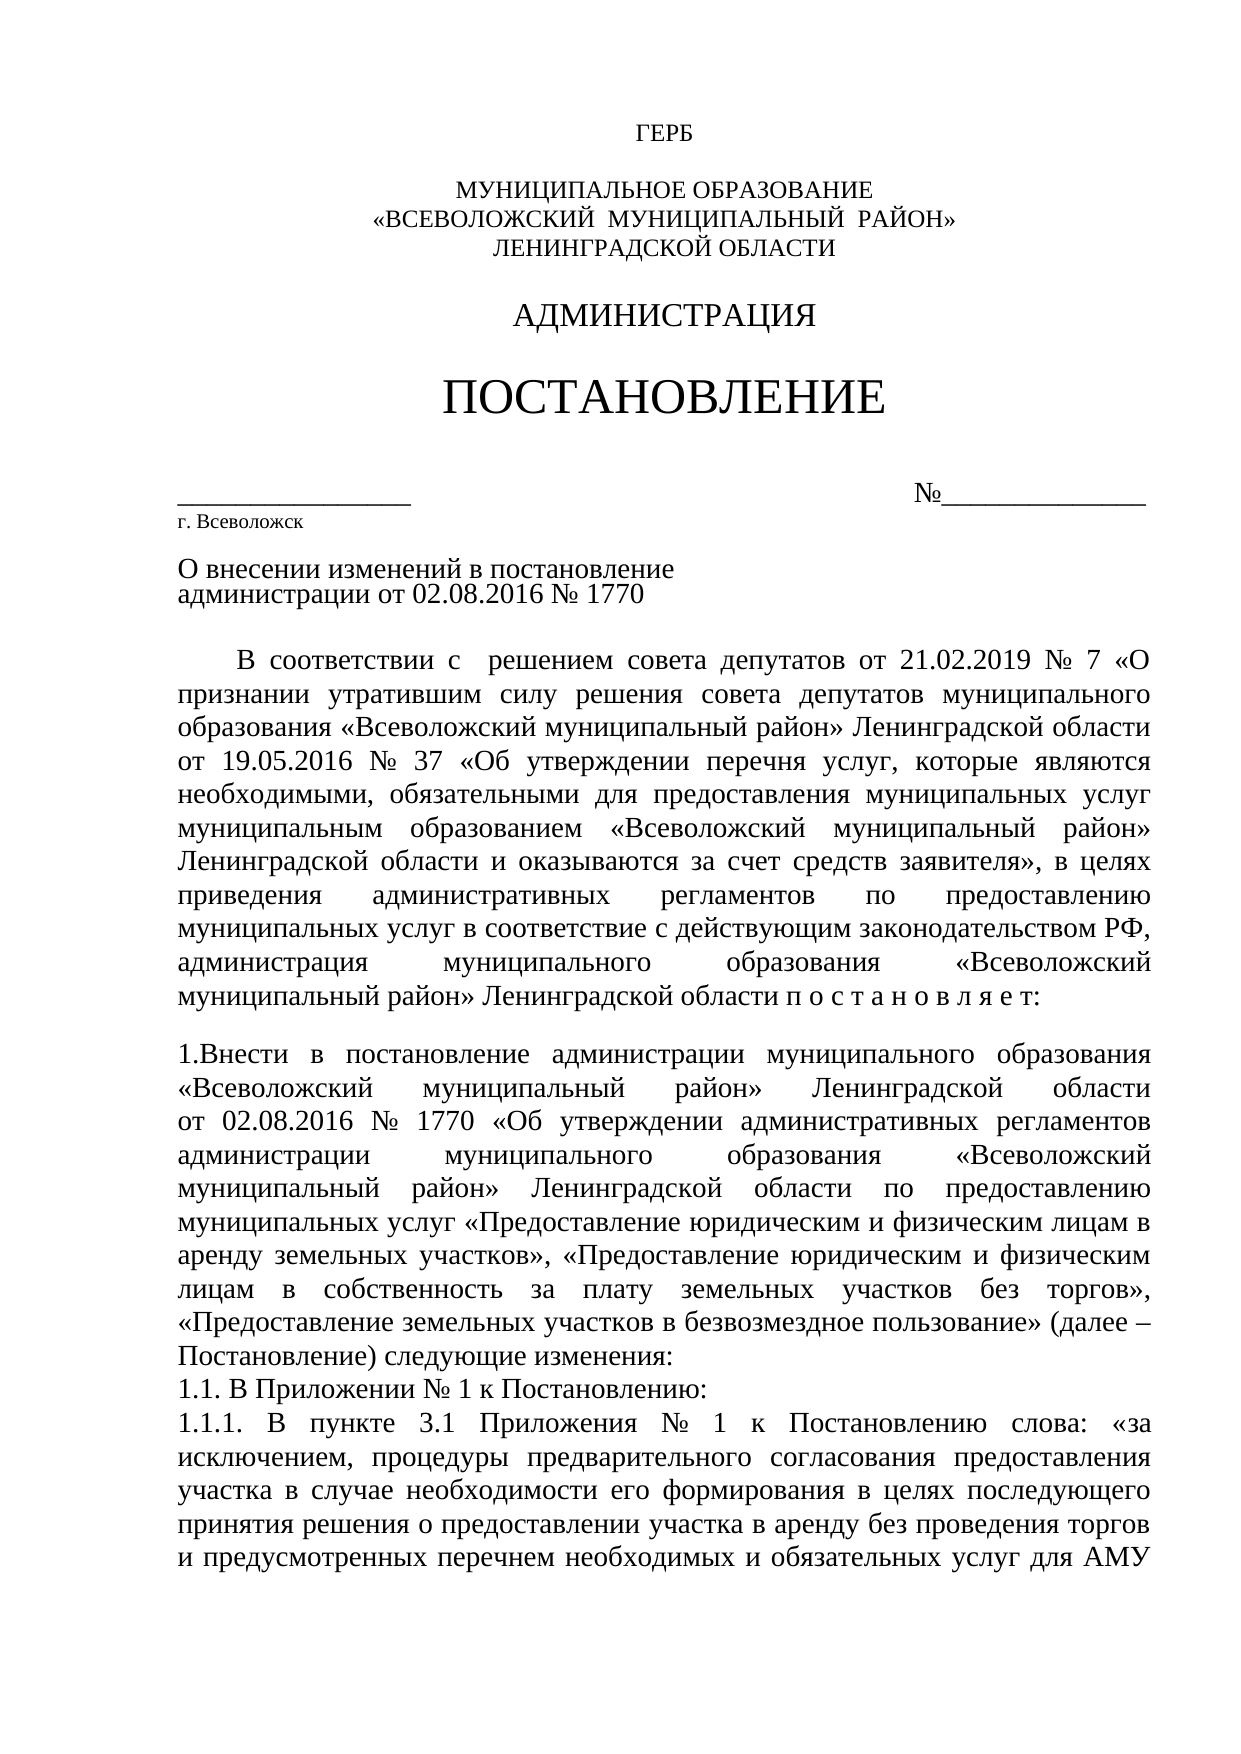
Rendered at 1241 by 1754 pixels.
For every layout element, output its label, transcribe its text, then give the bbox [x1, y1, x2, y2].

text «ВСЕВОЛОЖСКИЙ МУНИЦИПАЛЬНЫЙ РАЙОН» [177, 204, 1152, 233]
text В соответствии с решением совета депутатов от 21.02.2019 № 7 «О признании утратившим силу решения совета депутатов муниципального образования «Всеволожский муниципальный район» Ленинградской области от 19.05.2016 № 37 «Об утверждении перечня услуг, которые являются необходимыми, обязательными для предоставления муниципальных услуг муниципальным образованием «Всеволожский муниципальный район» Ленинградской области и оказываются за счет средств заявителя», в целях приведения административных регламентов по предоставлению муниципальных услуг в соответствие с действующим законодательством РФ, администрация муниципального образования «Всеволожский муниципальный район» Ленинградской области п о с т а н о в л я е т: [177, 642, 1152, 1011]
text администрации от 02.08.2016 № 1770 [177, 584, 1152, 609]
text АДМИНИСТРАЦИЯ [177, 295, 1152, 334]
text О внесении изменений в постановление [177, 559, 1152, 584]
text ________________ №______________ [177, 475, 1152, 509]
text 1.Внести в постановление администрации муниципального образования «Всеволожский муниципальный район» Ленинградской области от 02.08.2016 № 1770 «Об утверждении административных регламентов администрации муниципального образования «Всеволожский муниципальный район» Ленинградской области по предоставлению муниципальных услуг «Предоставление юридическим и физическим лицам в аренду земельных участков», «Предоставление юридическим и физическим лицам в собственность за плату земельных участков без торгов», «Предоставление земельных участков в безвозмездное пользование» (далее – Постановление) следующие изменения: [177, 1036, 1152, 1372]
text МУНИЦИПАЛЬНОЕ ОБРАЗОВАНИЕ [177, 176, 1152, 204]
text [177, 1405, 1152, 1573]
text ПОСТАНОВЛЕНИЕ [177, 367, 1152, 425]
text ЛЕНИНГРАДСКОЙ ОБЛАСТИ [177, 233, 1152, 262]
text г. Всеволожск [177, 509, 1152, 534]
text 1.1. В Приложении № 1 к Постановлению: [177, 1372, 1152, 1405]
text ГЕРБ [177, 118, 1152, 147]
